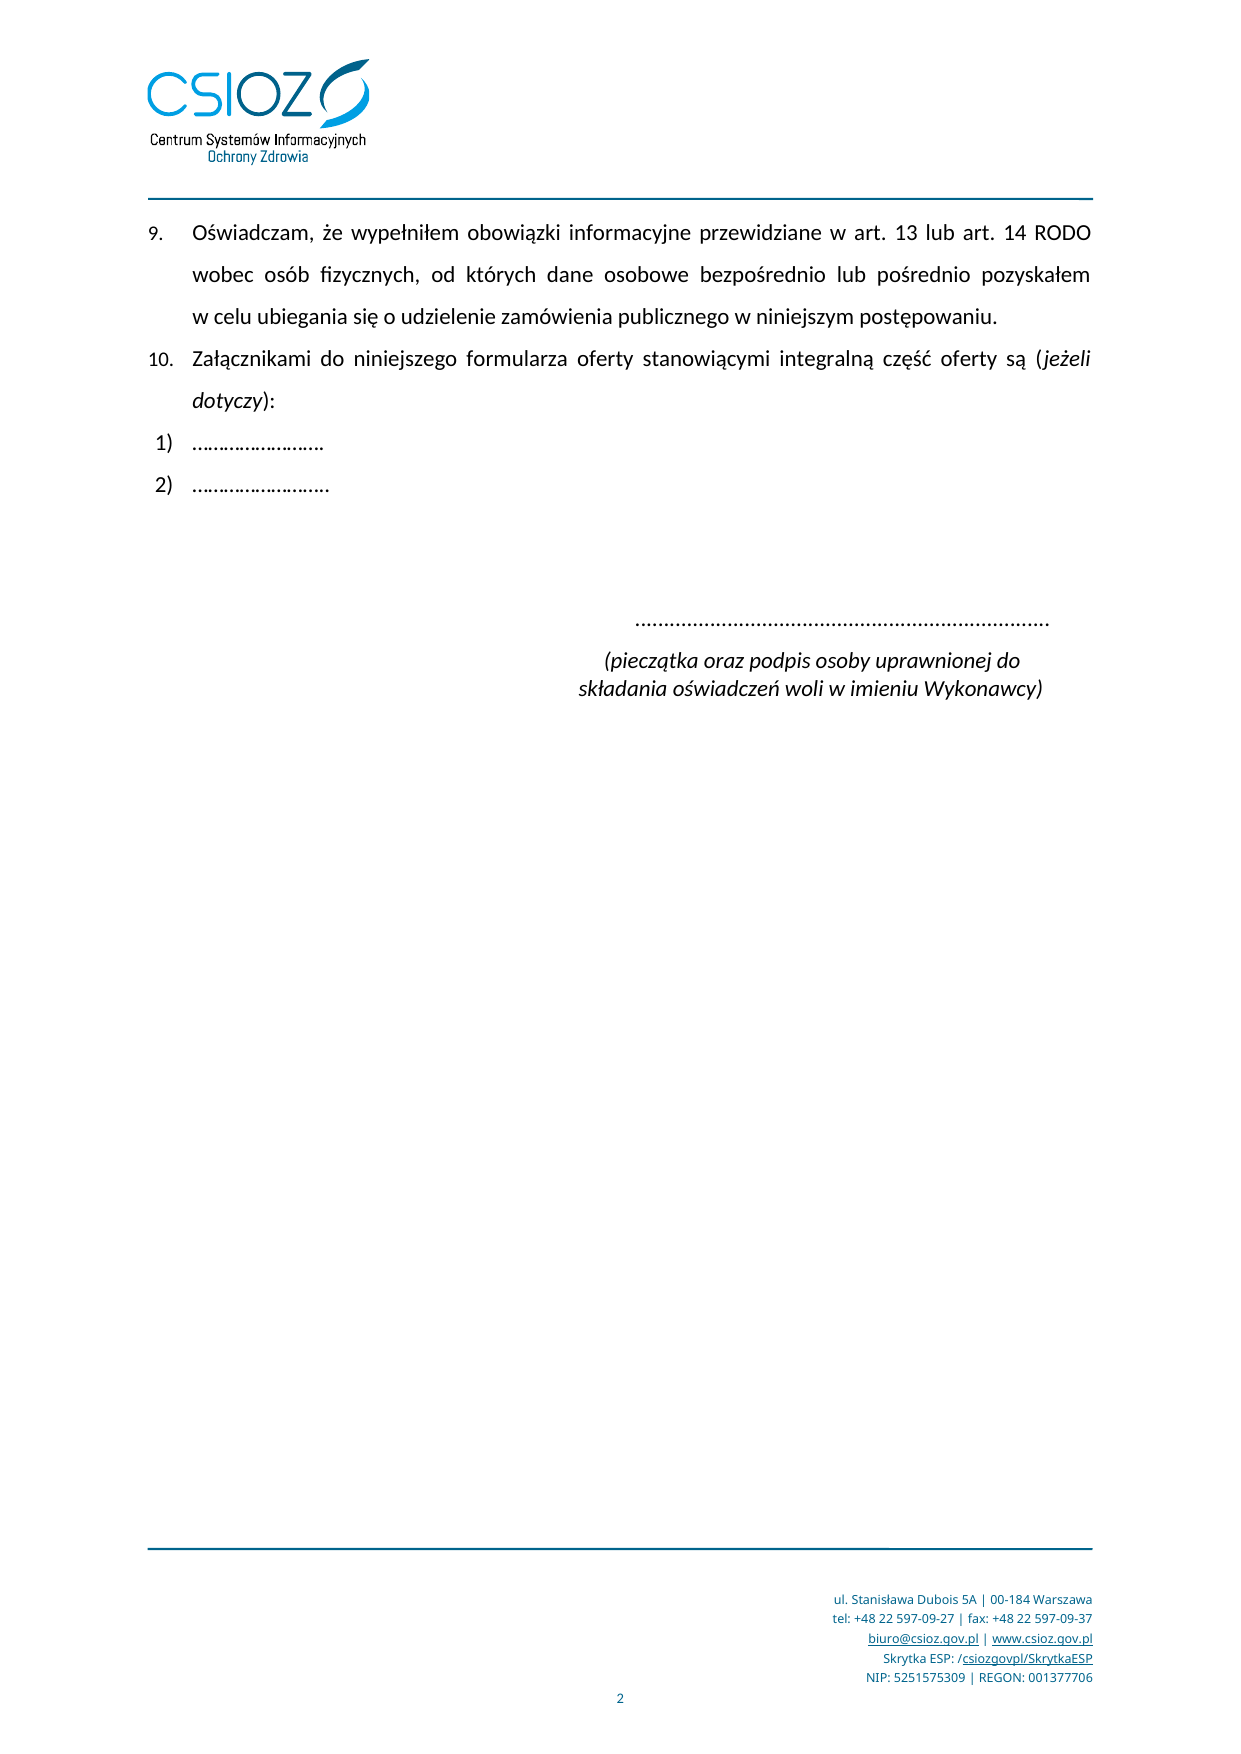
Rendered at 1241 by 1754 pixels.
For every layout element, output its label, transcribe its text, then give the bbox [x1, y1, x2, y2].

list Oświadczam, że wypełniłem obowiązki informacyjne przewidziane w art. 13 lub art. 14 RODO wobec osób fizycznych, od których dane osobowe bezpośrednio lub pośrednio pozyskałem w celu ubiegania się o udzielenie zamówienia publicznego w niniejszym postępowaniu. [148, 218, 1093, 330]
list …………………….. [154, 470, 1093, 498]
text ........................................................................ [635, 604, 1093, 632]
list ……………………. [154, 428, 1093, 456]
list Załącznikami do niniejszego formularza oferty stanowiącymi integralną część oferty są (jeżeli dotyczy): [148, 344, 1093, 414]
text (pieczątka oraz podpis osoby uprawnionej do składania oświadczeń woli w imieniu Wykonawcy) [532, 646, 1093, 702]
